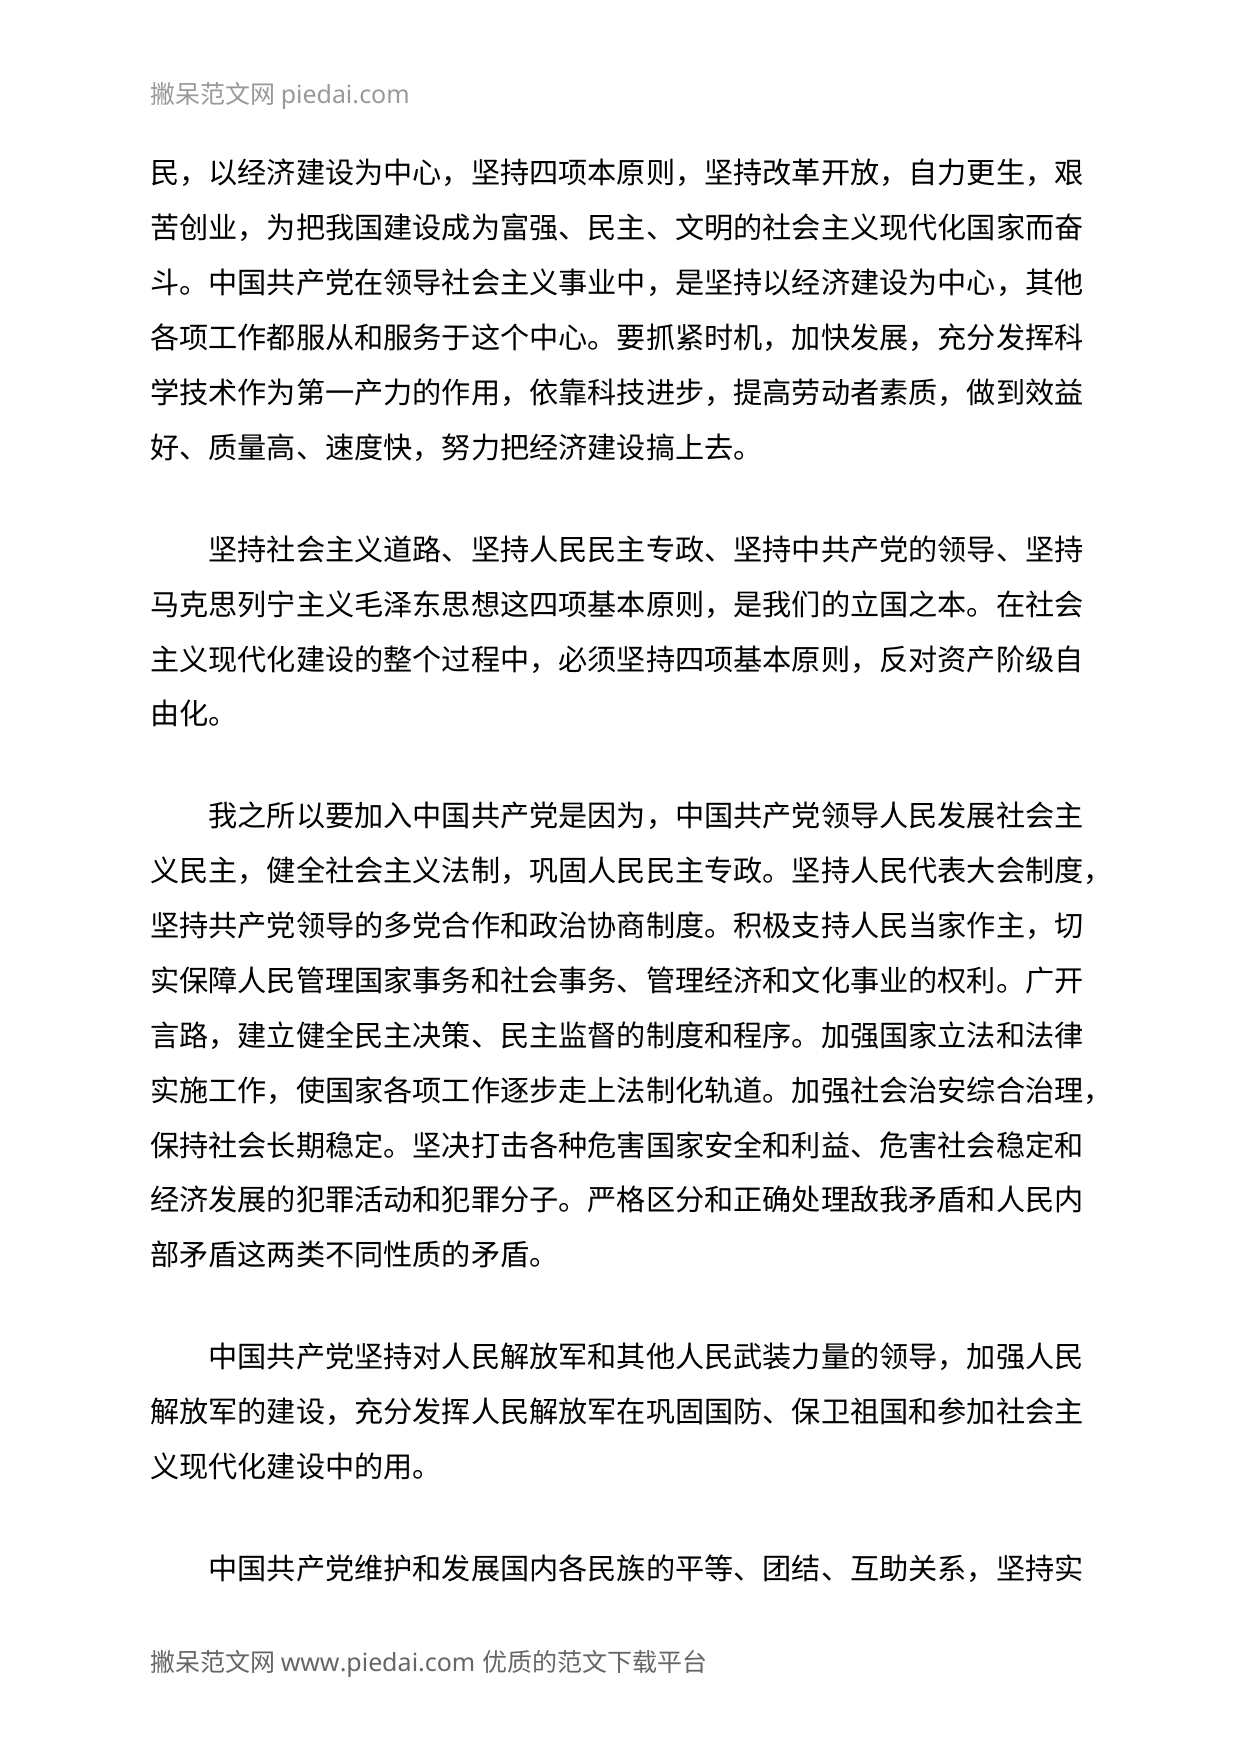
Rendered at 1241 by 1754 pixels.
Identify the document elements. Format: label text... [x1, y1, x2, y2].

text 我之所以要加入中国共产党是因为，中国共产党领导人民发展社会主义民主，健全社会主义法制，巩固人民民主专政。坚持人民代表大会制度，坚持共产党领导的多党合作和政治协商制度。积极支持人民当家作主，切实保障人民管理国家事务和社会事务、管理经济和文化事业的权利。广开言路，建立健全民主决策、民主监督的制度和程序。加强国家立法和法律实施工作，使国家各项工作逐步走上法制化轨道。加强社会治安综合治理，保持社会长期稳定。坚决打击各种危害国家安全和利益、危害社会稳定和经济发展的犯罪活动和犯罪分子。严格区分和正确处理敌我矛盾和人民内部矛盾这两类不同性质的矛盾。 [150, 793, 1090, 1274]
text 中国共产党坚持对人民解放军和其他人民武装力量的领导，加强人民解放军的建设，充分发挥人民解放军在巩固国防、保卫祖国和参加社会主义现代化建设中的用。 [150, 1334, 1090, 1486]
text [150, 150, 1090, 467]
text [150, 1545, 1090, 1587]
text 坚持社会主义道路、坚持人民民主专政、坚持中共产党的领导、坚持马克思列宁主义毛泽东思想这四项基本原则，是我们的立国之本。在社会主义现代化建设的整个过程中，必须坚持四项基本原则，反对资产阶级自由化。 [150, 526, 1090, 733]
